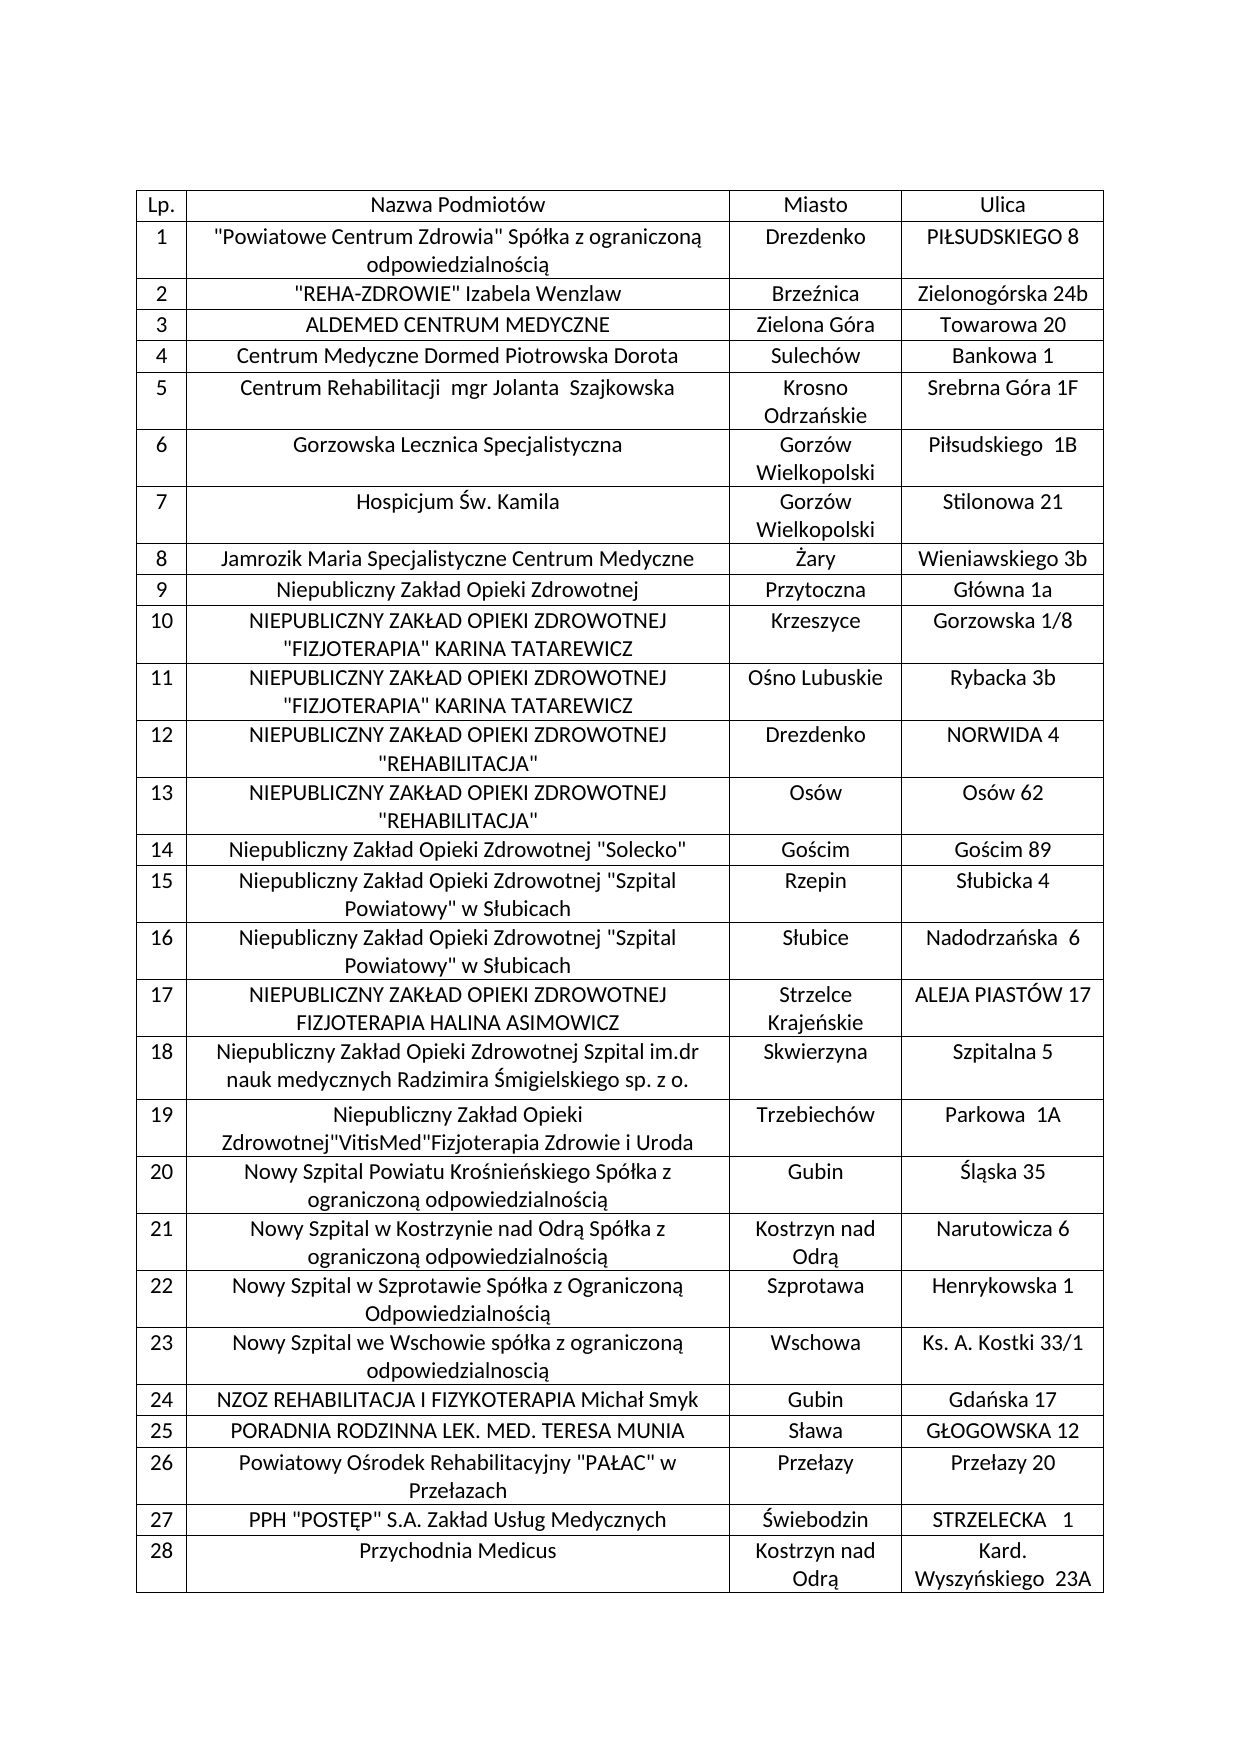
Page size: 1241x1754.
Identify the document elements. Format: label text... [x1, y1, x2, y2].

table_cell GŁOGOWSKA 12 [902, 1416, 1103, 1447]
table_cell Gorzów Wielkopolski [730, 487, 901, 543]
table_cell Parkowa 1A [902, 1100, 1103, 1156]
table_cell 5 [137, 373, 186, 429]
table_cell 19 [137, 1100, 186, 1156]
table_cell Niepubliczny Zakład Opieki Zdrowotnej Szpital im.dr nauk medycznych Radzimira Śmigielskiego sp. z o. [187, 1037, 729, 1099]
table_cell Gorzowska Lecznica Specjalistyczna [187, 430, 729, 486]
table_cell 2 [137, 279, 186, 309]
table_cell Gorzowska 1/8 [902, 606, 1103, 662]
table_cell 23 [137, 1328, 186, 1384]
table_cell 3 [137, 310, 186, 340]
table_cell Nowy Szpital Powiatu Krośnieńskiego Spółka z ograniczoną odpowiedzialnością [187, 1157, 729, 1213]
table_cell Szpitalna 5 [902, 1037, 1103, 1099]
table_cell 6 [137, 430, 186, 486]
table_cell "Powiatowe Centrum Zdrowia" Spółka z ograniczoną odpowiedzialnością [187, 222, 729, 278]
table_cell Świebodzin [730, 1505, 901, 1535]
table_cell 26 [137, 1448, 186, 1504]
table_cell 22 [137, 1271, 186, 1327]
table_cell Śląska 35 [902, 1157, 1103, 1213]
table_cell PIŁSUDSKIEGO 8 [902, 222, 1103, 278]
table_cell Niepubliczny Zakład Opieki Zdrowotnej "Solecko" [187, 835, 729, 865]
table_cell NIEPUBLICZNY ZAKŁAD OPIEKI ZDROWOTNEJ "REHABILITACJA" [187, 721, 729, 777]
table_header Nazwa Podmiotów [187, 191, 729, 221]
table_cell Centrum Medyczne Dormed Piotrowska Dorota [187, 341, 729, 372]
table_cell Żary [730, 544, 901, 574]
table_cell Henrykowska 1 [902, 1271, 1103, 1327]
table_cell Centrum Rehabilitacji mgr Jolanta Szajkowska [187, 373, 729, 429]
table_cell STRZELECKA 1 [902, 1505, 1103, 1535]
table_cell Hospicjum Św. Kamila [187, 487, 729, 543]
table_cell Nadodrzańska 6 [902, 923, 1103, 979]
table_cell Gubin [730, 1157, 901, 1213]
table_cell Wieniawskiego 3b [902, 544, 1103, 574]
table_cell Drezdenko [730, 721, 901, 777]
table_cell 21 [137, 1214, 186, 1270]
table_cell Niepubliczny Zakład Opieki Zdrowotnej "Szpital Powiatowy" w Słubicach [187, 923, 729, 979]
table_cell Przełazy [730, 1448, 901, 1504]
table_cell Brzeźnica [730, 279, 901, 309]
table_header Ulica [902, 191, 1103, 221]
table_cell Trzebiechów [730, 1100, 901, 1156]
table_cell Gościm 89 [902, 835, 1103, 865]
table_cell 28 [137, 1536, 186, 1592]
table_cell Gubin [730, 1385, 901, 1415]
table_cell Skwierzyna [730, 1037, 901, 1099]
table_cell Kostrzyn nad Odrą [730, 1214, 901, 1270]
table_cell 13 [137, 778, 186, 834]
table_cell Nowy Szpital we Wschowie spółka z ograniczoną odpowiedzialnoscią [187, 1328, 729, 1384]
table_cell Ośno Lubuskie [730, 664, 901, 719]
table_cell Rybacka 3b [902, 664, 1103, 719]
table_cell 9 [137, 575, 186, 605]
table_cell NIEPUBLICZNY ZAKŁAD OPIEKI ZDROWOTNEJ "FIZJOTERAPIA" KARINA TATAREWICZ [187, 664, 729, 719]
table_cell Narutowicza 6 [902, 1214, 1103, 1270]
table_cell Sława [730, 1416, 901, 1447]
table_cell Stilonowa 21 [902, 487, 1103, 543]
table_cell NORWIDA 4 [902, 721, 1103, 777]
table_cell Rzepin [730, 866, 901, 922]
table_cell Niepubliczny Zakład Opieki Zdrowotnej"VitisMed"Fizjoterapia Zdrowie i Uroda [187, 1100, 729, 1156]
table_cell Nowy Szpital w Kostrzynie nad Odrą Spółka z ograniczoną odpowiedzialnością [187, 1214, 729, 1270]
table_cell Przychodnia Medicus [187, 1536, 729, 1592]
table_cell Srebrna Góra 1F [902, 373, 1103, 429]
table_cell Zielona Góra [730, 310, 901, 340]
table_cell Krzeszyce [730, 606, 901, 662]
table_cell NIEPUBLICZNY ZAKŁAD OPIEKI ZDROWOTNEJ FIZJOTERAPIA HALINA ASIMOWICZ [187, 980, 729, 1036]
table_cell Osów 62 [902, 778, 1103, 834]
table_cell Gorzów Wielkopolski [730, 430, 901, 486]
table_cell Słubice [730, 923, 901, 979]
table_cell Przytoczna [730, 575, 901, 605]
table_cell Niepubliczny Zakład Opieki Zdrowotnej [187, 575, 729, 605]
table_cell ALDEMED CENTRUM MEDYCZNE [187, 310, 729, 340]
table_cell NIEPUBLICZNY ZAKŁAD OPIEKI ZDROWOTNEJ "FIZJOTERAPIA" KARINA TATAREWICZ [187, 606, 729, 662]
table_cell Przełazy 20 [902, 1448, 1103, 1504]
table_cell 4 [137, 341, 186, 372]
table_cell Strzelce Krajeńskie [730, 980, 901, 1036]
table_cell 15 [137, 866, 186, 922]
table_cell Nowy Szpital w Szprotawie Spółka z Ograniczoną Odpowiedzialnością [187, 1271, 729, 1327]
table_cell NIEPUBLICZNY ZAKŁAD OPIEKI ZDROWOTNEJ "REHABILITACJA" [187, 778, 729, 834]
table_cell 27 [137, 1505, 186, 1535]
table_cell PPH "POSTĘP" S.A. Zakład Usług Medycznych [187, 1505, 729, 1535]
table_cell Sulechów [730, 341, 901, 372]
table_cell Jamrozik Maria Specjalistyczne Centrum Medyczne [187, 544, 729, 574]
table_cell Niepubliczny Zakład Opieki Zdrowotnej "Szpital Powiatowy" w Słubicach [187, 866, 729, 922]
table_cell 11 [137, 664, 186, 719]
table_cell Główna 1a [902, 575, 1103, 605]
table_cell ALEJA PIASTÓW 17 [902, 980, 1103, 1036]
table_cell 17 [137, 980, 186, 1036]
table_cell Ks. A. Kostki 33/1 [902, 1328, 1103, 1384]
table_cell Osów [730, 778, 901, 834]
table_cell Kostrzyn nad Odrą [730, 1536, 901, 1592]
table_cell Drezdenko [730, 222, 901, 278]
table_cell Piłsudskiego 1B [902, 430, 1103, 486]
table_cell Szprotawa [730, 1271, 901, 1327]
table_cell 12 [137, 721, 186, 777]
table_cell Gdańska 17 [902, 1385, 1103, 1415]
table_cell Gościm [730, 835, 901, 865]
table_cell 20 [137, 1157, 186, 1213]
table_cell 8 [137, 544, 186, 574]
table_cell Zielonogórska 24b [902, 279, 1103, 309]
table_cell "REHA-ZDROWIE" Izabela Wenzlaw [187, 279, 729, 309]
table_cell 7 [137, 487, 186, 543]
table_cell Wschowa [730, 1328, 901, 1384]
table_cell Słubicka 4 [902, 866, 1103, 922]
table_cell Powiatowy Ośrodek Rehabilitacyjny "PAŁAC" w Przełazach [187, 1448, 729, 1504]
table_cell Krosno Odrzańskie [730, 373, 901, 429]
table_cell 16 [137, 923, 186, 979]
table_cell 14 [137, 835, 186, 865]
table_cell Towarowa 20 [902, 310, 1103, 340]
table_cell Kard. Wyszyńskiego 23A [902, 1536, 1103, 1592]
table_cell 25 [137, 1416, 186, 1447]
table_cell 10 [137, 606, 186, 662]
table_cell Bankowa 1 [902, 341, 1103, 372]
table_cell NZOZ REHABILITACJA I FIZYKOTERAPIA Michał Smyk [187, 1385, 729, 1415]
table_cell 1 [137, 222, 186, 278]
table_cell 24 [137, 1385, 186, 1415]
table_header Lp. [137, 191, 186, 221]
table_header Miasto [730, 191, 901, 221]
table_cell 18 [137, 1037, 186, 1099]
table_cell PORADNIA RODZINNA LEK. MED. TERESA MUNIA [187, 1416, 729, 1447]
